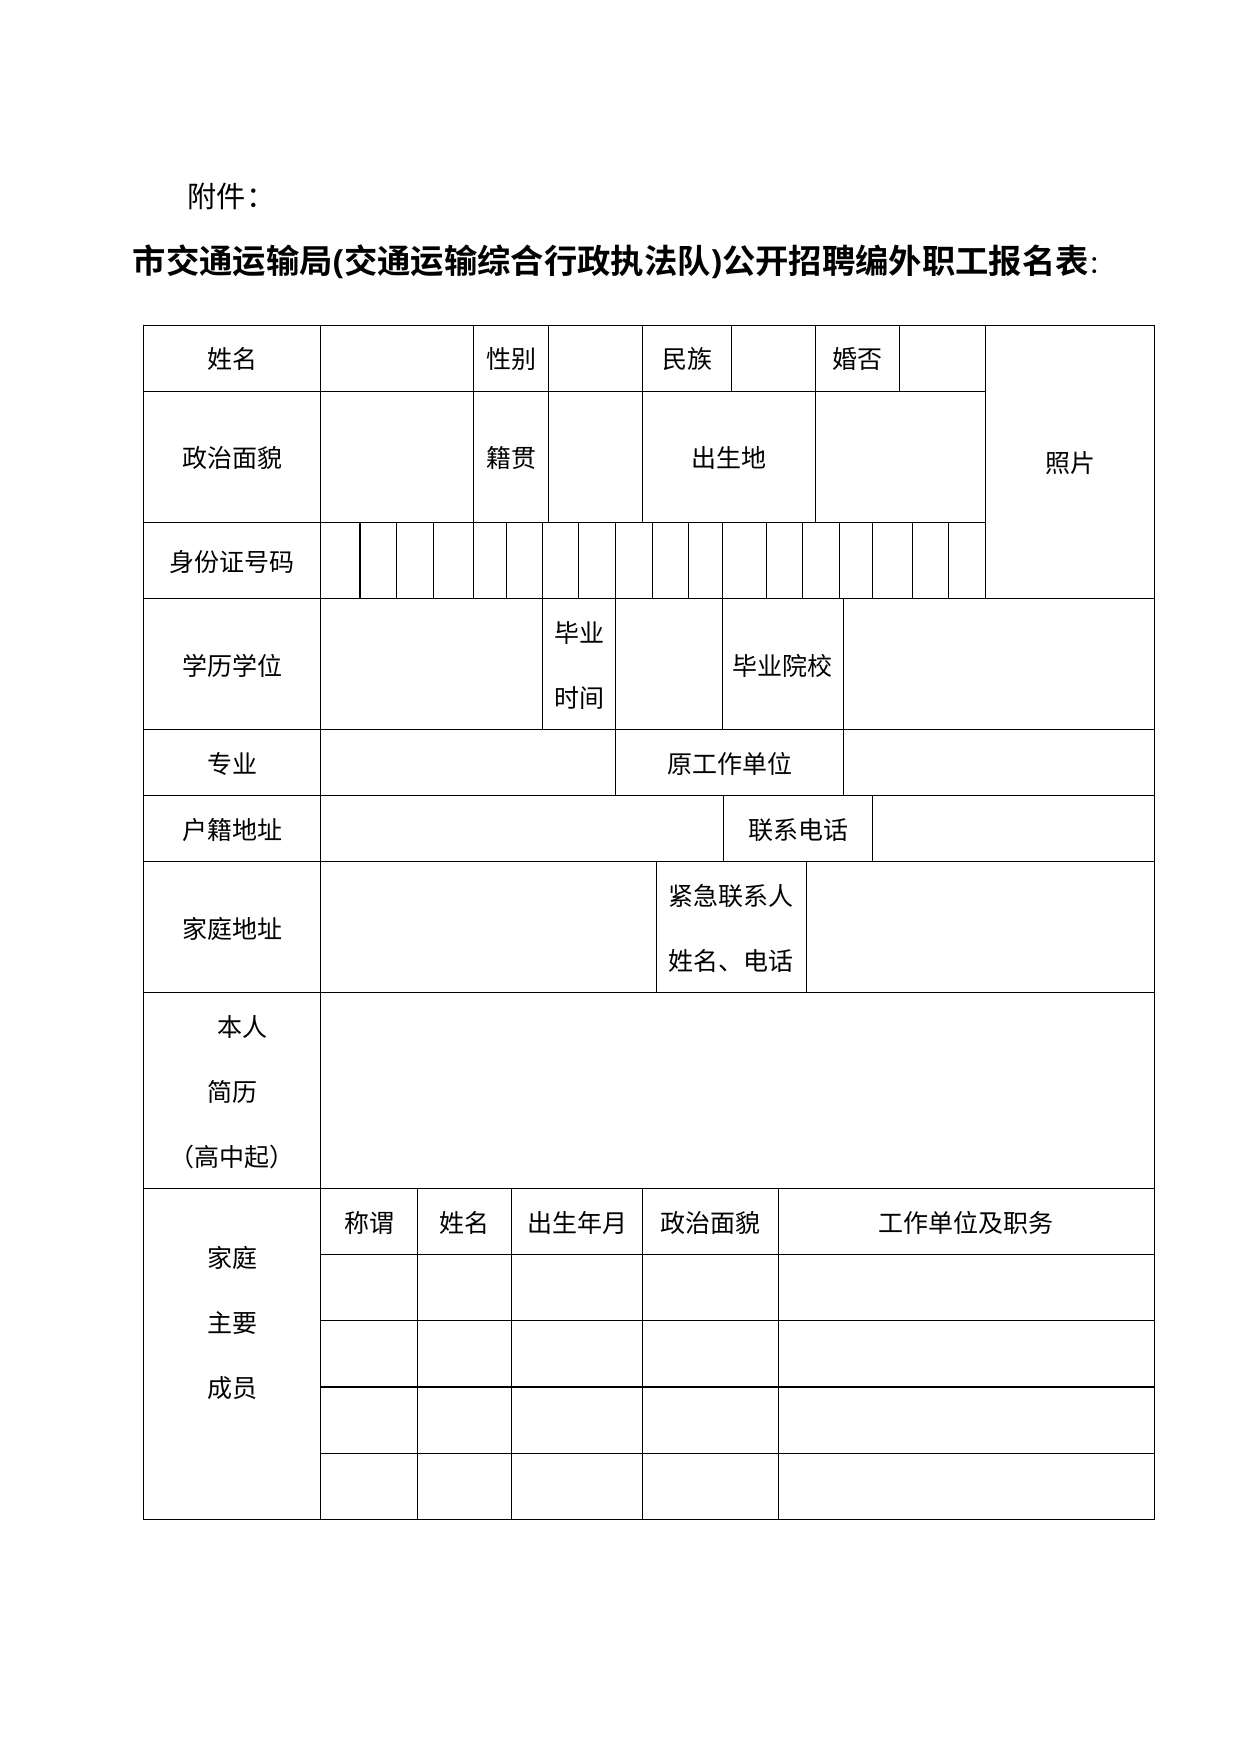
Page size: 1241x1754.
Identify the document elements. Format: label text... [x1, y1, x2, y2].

table_cell [418, 1321, 511, 1386]
table_cell 专业 [144, 730, 320, 795]
table_cell [512, 1454, 642, 1518]
table_cell 籍贯 [474, 392, 548, 522]
table_cell [643, 1388, 778, 1452]
table_cell [321, 523, 359, 598]
text 附件： [187, 162, 1053, 227]
table_cell 称谓 [321, 1189, 417, 1254]
table_header [732, 326, 815, 391]
table_cell [779, 1255, 1154, 1320]
table_cell [321, 862, 656, 992]
table_cell [779, 1388, 1154, 1452]
table_cell [844, 599, 1154, 729]
table_cell 出生年月 [512, 1189, 642, 1254]
table_cell 户籍地址 [144, 796, 320, 861]
table_cell [418, 1454, 511, 1518]
table_cell 政治面貌 [643, 1189, 778, 1254]
table_cell 身份证号码 [144, 523, 320, 598]
table_cell [321, 1321, 417, 1386]
table_cell 政治面貌 [144, 392, 320, 522]
table_cell [840, 523, 872, 598]
table_header 性别 [474, 326, 548, 391]
table_cell [321, 1454, 417, 1518]
text 市交通运输局(交通运输综合行政执法队)公开招聘编外职工报名表： [113, 227, 1125, 292]
table_cell [512, 1321, 642, 1386]
table_header [549, 326, 642, 391]
table_cell [512, 1255, 642, 1320]
table_header 姓名 [144, 326, 320, 391]
table_cell [807, 862, 1154, 992]
table_cell 毕业时间 [543, 599, 615, 729]
table_cell [913, 523, 948, 598]
table_cell [873, 796, 1154, 861]
table_cell [549, 392, 642, 522]
table_cell [474, 523, 506, 598]
table_cell 联系电话 [724, 796, 872, 861]
table_cell [653, 523, 688, 598]
table_cell [321, 1255, 417, 1320]
table_cell [321, 993, 1154, 1188]
table_header 照片 [986, 326, 1154, 598]
table_cell [779, 1454, 1154, 1518]
table_cell [321, 392, 473, 522]
table_cell [723, 523, 766, 598]
table_cell 紧急联系人姓名、电话 [657, 862, 806, 992]
table_cell [767, 523, 802, 598]
table_cell [397, 523, 433, 598]
table_cell [321, 796, 723, 861]
table_cell [512, 1388, 642, 1452]
table_cell 工作单位及职务 [779, 1189, 1154, 1254]
table_cell [643, 1255, 778, 1320]
table_cell 出生地 [643, 392, 815, 522]
table_cell 家庭地址 [144, 862, 320, 992]
table_cell 家庭 主要 成员 [144, 1189, 320, 1518]
table_header [900, 326, 985, 391]
table_cell [779, 1321, 1154, 1386]
table_cell [361, 523, 396, 598]
table_cell [418, 1255, 511, 1320]
table_cell [816, 392, 985, 522]
table_cell 姓名 [418, 1189, 511, 1254]
table_cell [844, 730, 1154, 795]
table_cell [418, 1388, 511, 1452]
table_cell 学历学位 [144, 599, 320, 729]
table_cell [579, 523, 615, 598]
table_header 民族 [643, 326, 731, 391]
table_cell [616, 599, 722, 729]
table_cell [543, 523, 578, 598]
table_header [321, 326, 473, 391]
table_cell [949, 523, 985, 598]
table_cell [643, 1321, 778, 1386]
table_cell [321, 730, 615, 795]
table_cell [803, 523, 839, 598]
table_cell [643, 1454, 778, 1518]
table_cell 毕业院校 [723, 599, 843, 729]
table_cell 本人 简历 （高中起） [144, 993, 320, 1188]
table_cell [321, 599, 542, 729]
table_cell [321, 1388, 417, 1452]
table_cell 原工作单位 [616, 730, 843, 795]
table_cell [689, 523, 722, 598]
table_cell [616, 523, 652, 598]
table_header 婚否 [816, 326, 899, 391]
table_cell [873, 523, 912, 598]
table_cell [507, 523, 542, 598]
table_cell [434, 523, 473, 598]
